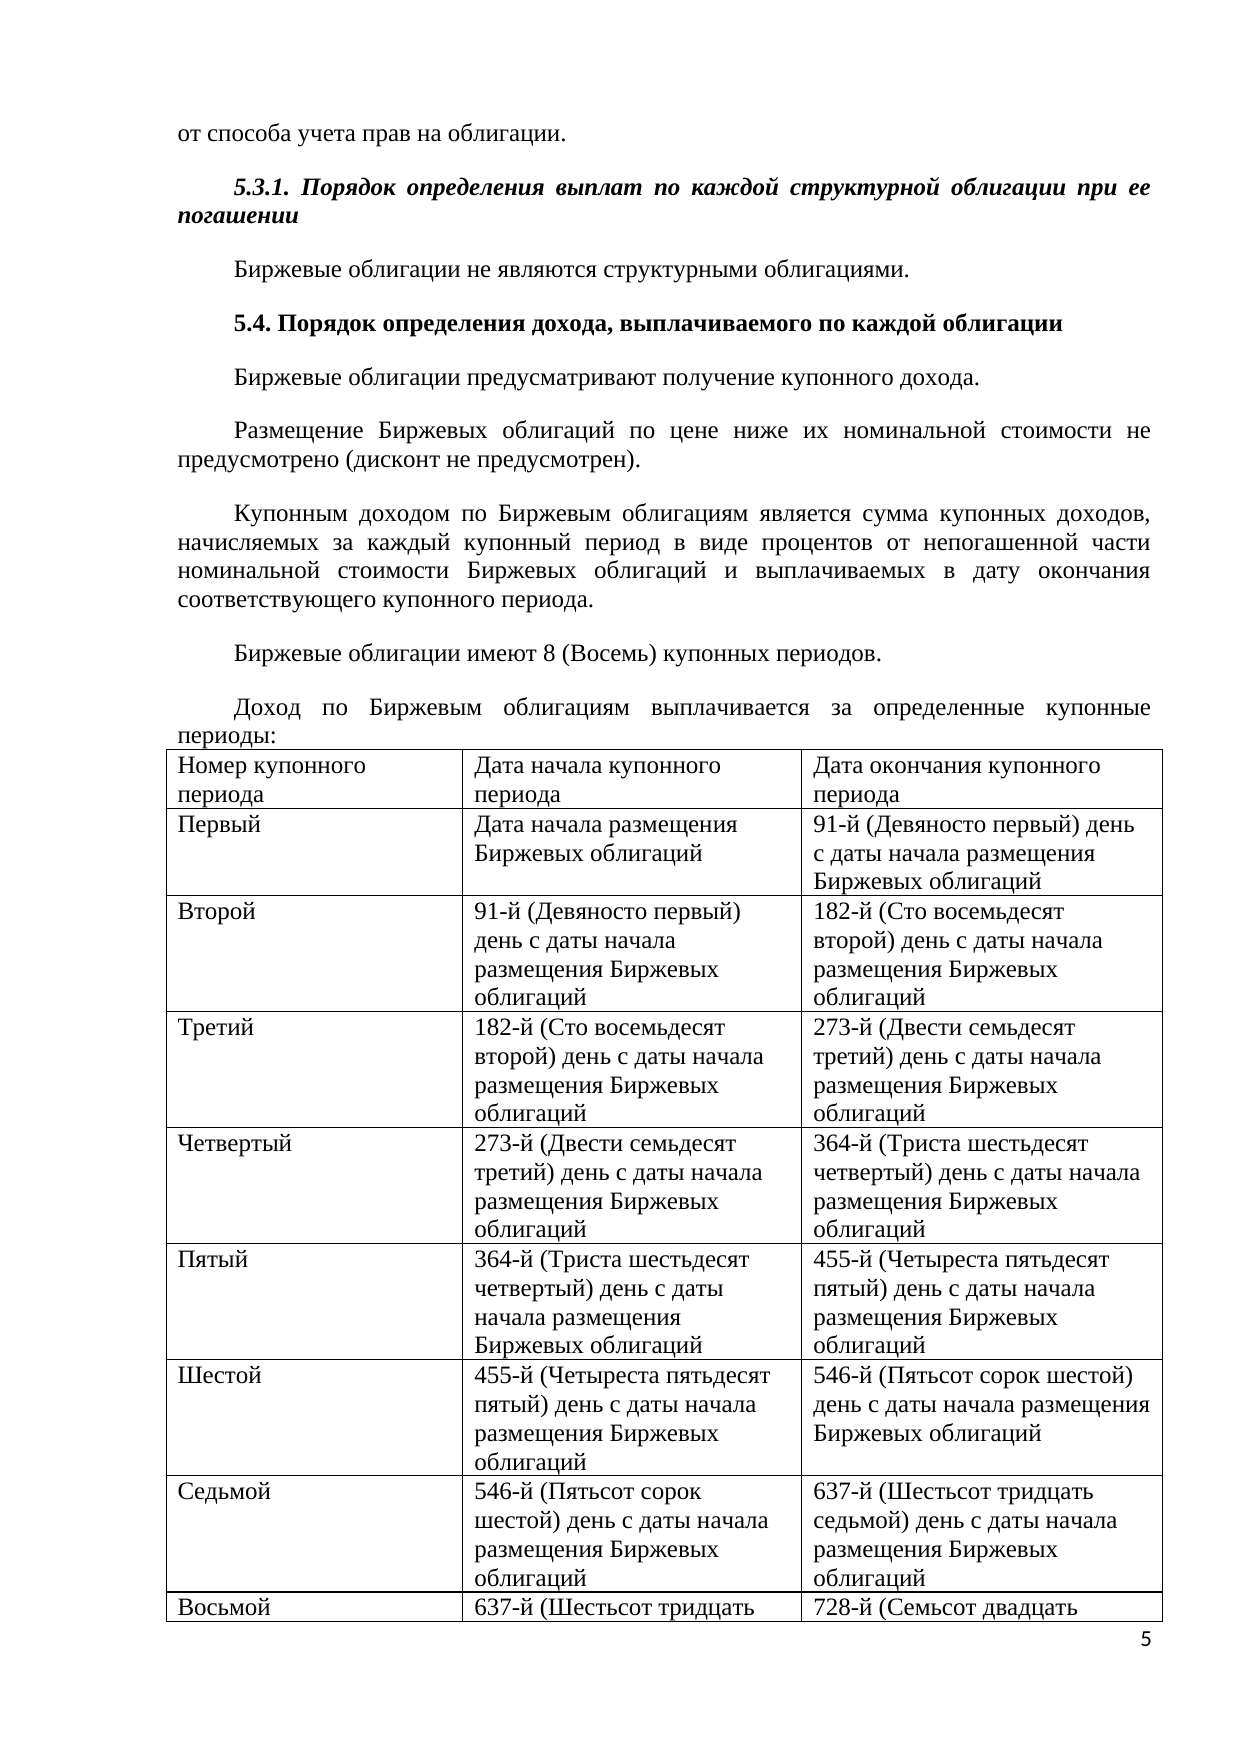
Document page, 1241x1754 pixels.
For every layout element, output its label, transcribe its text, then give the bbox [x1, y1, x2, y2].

text 5.4. Порядок определения дохода, выплачиваемого по каждой облигации [177, 308, 1152, 337]
table_cell Четвертый [167, 1128, 462, 1243]
table_cell Восьмой [167, 1593, 462, 1621]
table_cell Третий [167, 1012, 462, 1127]
table_cell 637-й (Шестьсот тридцать седьмой) день с даты начала размещения Биржевых облигаций [802, 1476, 1162, 1591]
table_cell 182-й (Сто восемьдесят второй) день с даты начала размещения Биржевых облигаций [463, 1012, 801, 1127]
text 5.3.1. Порядок определения выплат по каждой структурной облигации при ее погашении [177, 172, 1152, 229]
table_cell Дата начала размещения Биржевых облигаций [463, 809, 801, 895]
table_cell 546-й (Пятьсот сорок шестой) день с даты начала размещения Биржевых облигаций [802, 1360, 1162, 1475]
table_cell 182-й (Сто восемьдесят второй) день с даты начала размещения Биржевых облигаций [802, 896, 1162, 1011]
text Купонным доходом по Биржевым облигациям является сумма купонных доходов, начисляемых за каждый купонный период в виде процентов от непогашенной части номинальной стоимости Биржевых облигаций и выплачиваемых в дату окончания соответствующего купонного периода. [177, 498, 1152, 613]
table_cell Второй [167, 896, 462, 1011]
table_cell 364-й (Триста шестьдесят четвертый) день с даты начала размещения Биржевых облигаций [802, 1128, 1162, 1243]
table_cell 91-й (Девяносто первый) день с даты начала размещения Биржевых облигаций [463, 896, 801, 1011]
table_cell 91-й (Девяносто первый) день с даты начала размещения Биржевых облигаций [802, 809, 1162, 895]
table_cell 273-й (Двести семьдесят третий) день с даты начала размещения Биржевых облигаций [463, 1128, 801, 1243]
table_cell Пятый [167, 1244, 462, 1359]
table_cell 455-й (Четыреста пятьдесят пятый) день с даты начала размещения Биржевых облигаций [802, 1244, 1162, 1359]
table_header Дата начала купонного периода [463, 750, 801, 808]
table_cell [463, 1593, 801, 1621]
table_cell Первый [167, 809, 462, 895]
table_cell 273-й (Двести семьдесят третий) день с даты начала размещения Биржевых облигаций [802, 1012, 1162, 1127]
table_cell Шестой [167, 1360, 462, 1475]
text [177, 118, 1152, 147]
text Биржевые облигации предусматривают получение купонного дохода. [177, 362, 1152, 391]
text Биржевые облигации не являются структурными облигациями. [177, 254, 1152, 283]
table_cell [802, 1593, 1162, 1621]
table_header Номер купонного периода [167, 750, 462, 808]
table_cell 364-й (Триста шестьдесят четвертый) день с даты начала размещения Биржевых облигаций [463, 1244, 801, 1359]
text Размещение Биржевых облигаций по цене ниже их номинальной стоимости не предусмотрено (дисконт не предусмотрен). [177, 416, 1152, 473]
table_header Дата окончания купонного периода [802, 750, 1162, 808]
table_cell 455-й (Четыреста пятьдесят пятый) день с даты начала размещения Биржевых облигаций [463, 1360, 801, 1475]
text Доход по Биржевым облигациям выплачивается за определенные купонные периоды: [177, 692, 1152, 749]
table_cell 546-й (Пятьсот сорок шестой) день с даты начала размещения Биржевых облигаций [463, 1476, 801, 1591]
text Биржевые облигации имеют 8 (Восемь) купонных периодов. [177, 638, 1152, 667]
table_cell Седьмой [167, 1476, 462, 1591]
